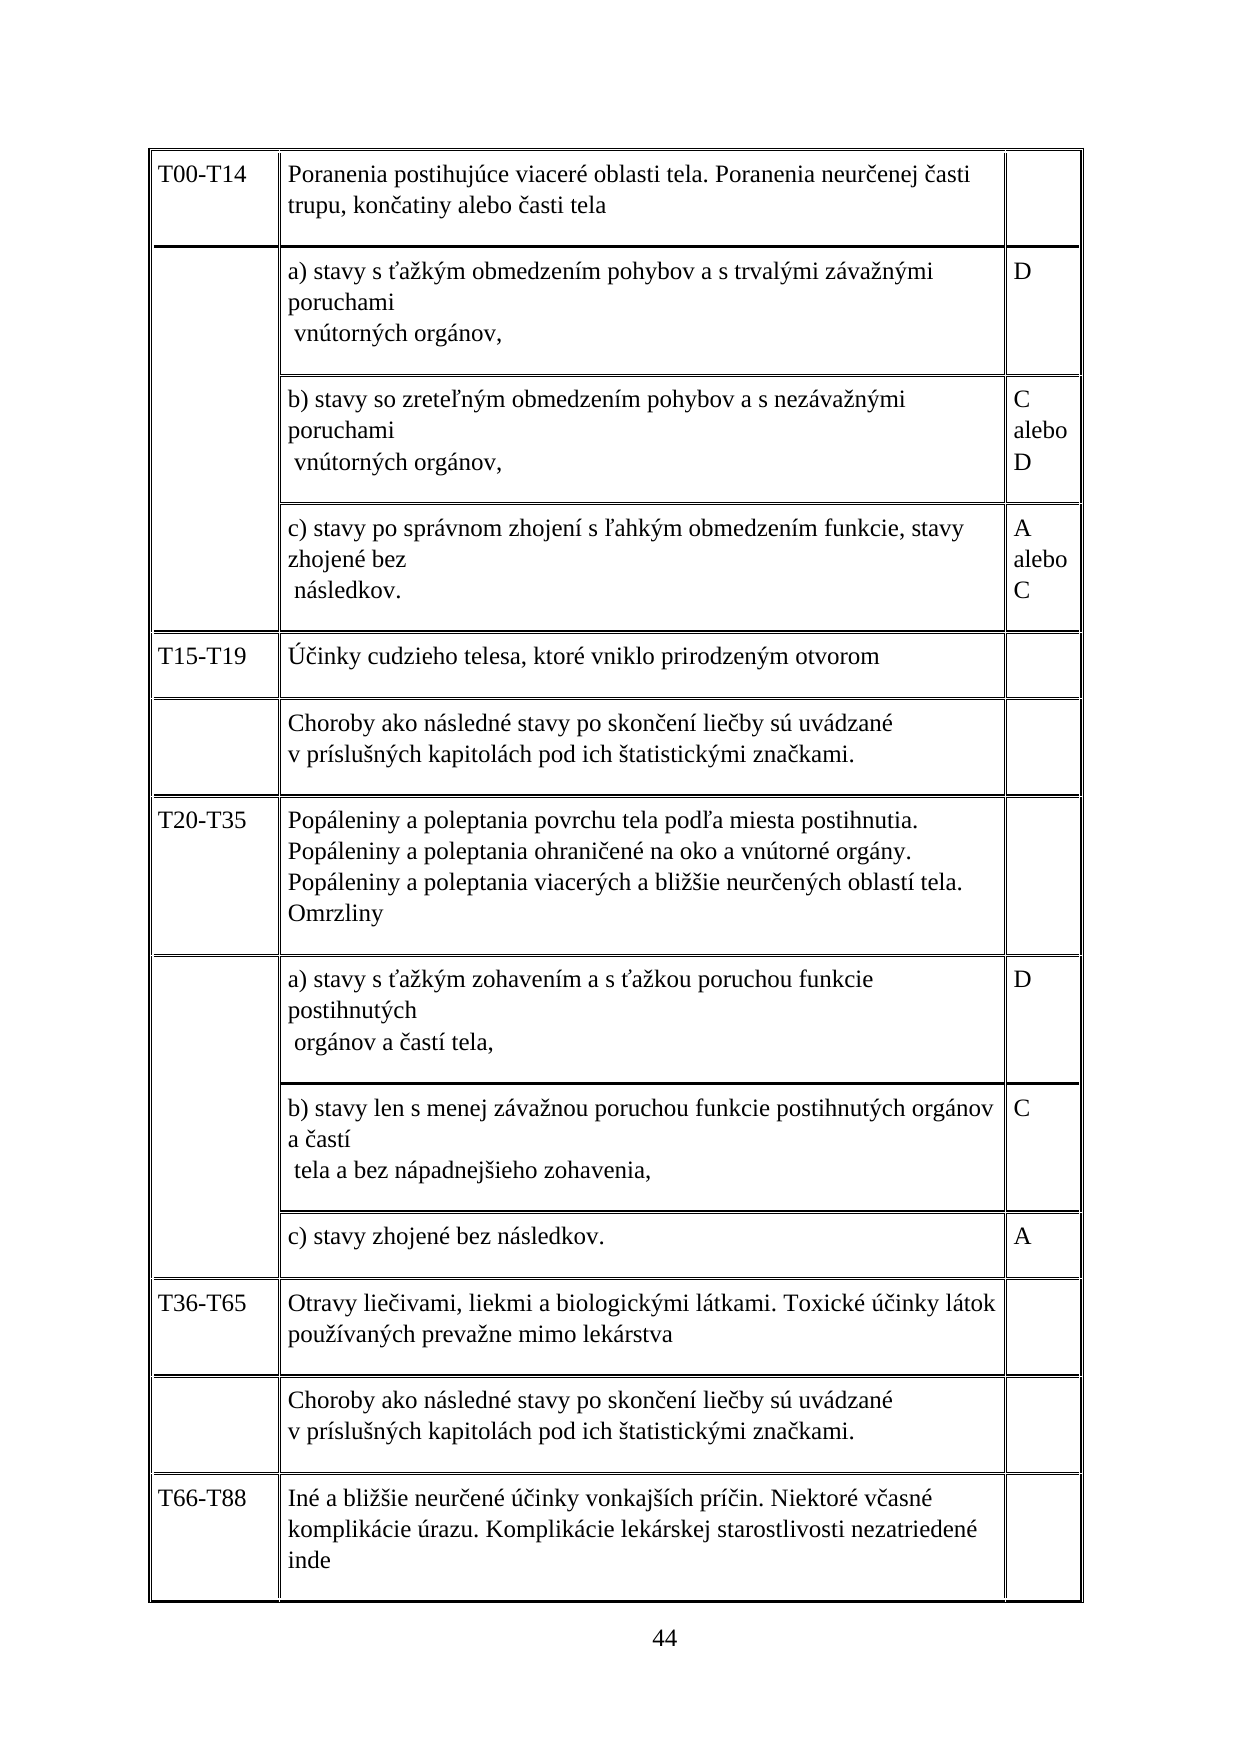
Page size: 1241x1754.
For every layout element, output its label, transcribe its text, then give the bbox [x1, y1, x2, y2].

table_cell a) stavy s ťažkým obmedzením pohybov a s trvalými závažnými poruchami vnútorných orgánov, [281, 248, 1004, 373]
table_cell a) stavy s ťažkým zohavením a s ťažkou poruchou funkcie postihnutých orgánov a častí tela, [281, 957, 1004, 1082]
table_cell [152, 245, 278, 630]
table_cell Otravy liečivami, liekmi a biologickými látkami. Toxické účinky látok používaných prevažne mimo lekárstva [281, 1280, 1004, 1374]
table_cell T36-T65 [150, 1277, 280, 1374]
table_cell C alebo D [1007, 374, 1081, 502]
table_cell A [1007, 1210, 1081, 1277]
table_cell C [1007, 1082, 1080, 1210]
table_cell Účinky cudzieho telesa, ktoré vniklo prirodzeným otvorom [281, 634, 1004, 697]
table_cell Choroby ako následné stavy po skončení liečby sú uvádzané v príslušných kapitolách pod ich štatistickými značkami. [281, 700, 1004, 794]
table_cell [1006, 1277, 1082, 1374]
table_cell [1007, 1374, 1081, 1472]
table_cell T66-T88 [150, 1472, 280, 1600]
table_cell Poranenia postihujúce viaceré oblasti tela. Poranenia neurčenej časti trupu, končatiny alebo časti tela [280, 151, 1006, 245]
table_cell Iné a bližšie neurčené účinky vonkajších príčin. Niektoré včasné komplikácie úrazu. Komplikácie lekárskej starostlivosti nezatriedené inde [280, 1475, 1006, 1600]
table_cell Popáleniny a poleptania povrchu tela podľa miesta postihnutia. Popáleniny a poleptania ohraničené na oko a vnútorné orgány. Popáleniny a poleptania viacerých a bližšie neurčených oblastí tela. Omrzliny [281, 798, 1004, 953]
table_cell [1006, 151, 1080, 245]
table_cell [152, 954, 278, 1277]
table_cell D [1007, 954, 1081, 1082]
table_cell b) stavy len s menej závažnou poruchou funkcie postihnutých orgánov a častí tela a bez nápadnejšieho zohavenia, [281, 1085, 1004, 1210]
table_cell b) stavy so zreteľným obmedzením pohybov a s nezávažnými poruchami vnútorných orgánov, [281, 377, 1004, 502]
table_cell D [1007, 245, 1080, 373]
table_cell [152, 1374, 278, 1472]
table_cell [1006, 1472, 1082, 1600]
table_cell [150, 697, 280, 794]
table_cell T00-T14 [152, 151, 280, 245]
table_cell Choroby ako následné stavy po skončení liečby sú uvádzané v príslušných kapitolách pod ich štatistickými značkami. [281, 1378, 1004, 1472]
table_cell [1006, 697, 1082, 794]
table_cell T20-T35 [152, 794, 278, 953]
table_cell [1007, 794, 1081, 953]
table_cell [1007, 630, 1081, 697]
table_cell c) stavy po správnom zhojení s ľahkým obmedzením funkcie, stavy zhojené bez následkov. [281, 505, 1004, 630]
table_cell A alebo C [1006, 502, 1082, 630]
table_cell c) stavy zhojené bez následkov. [281, 1214, 1004, 1277]
table_cell T15-T19 [152, 630, 278, 697]
